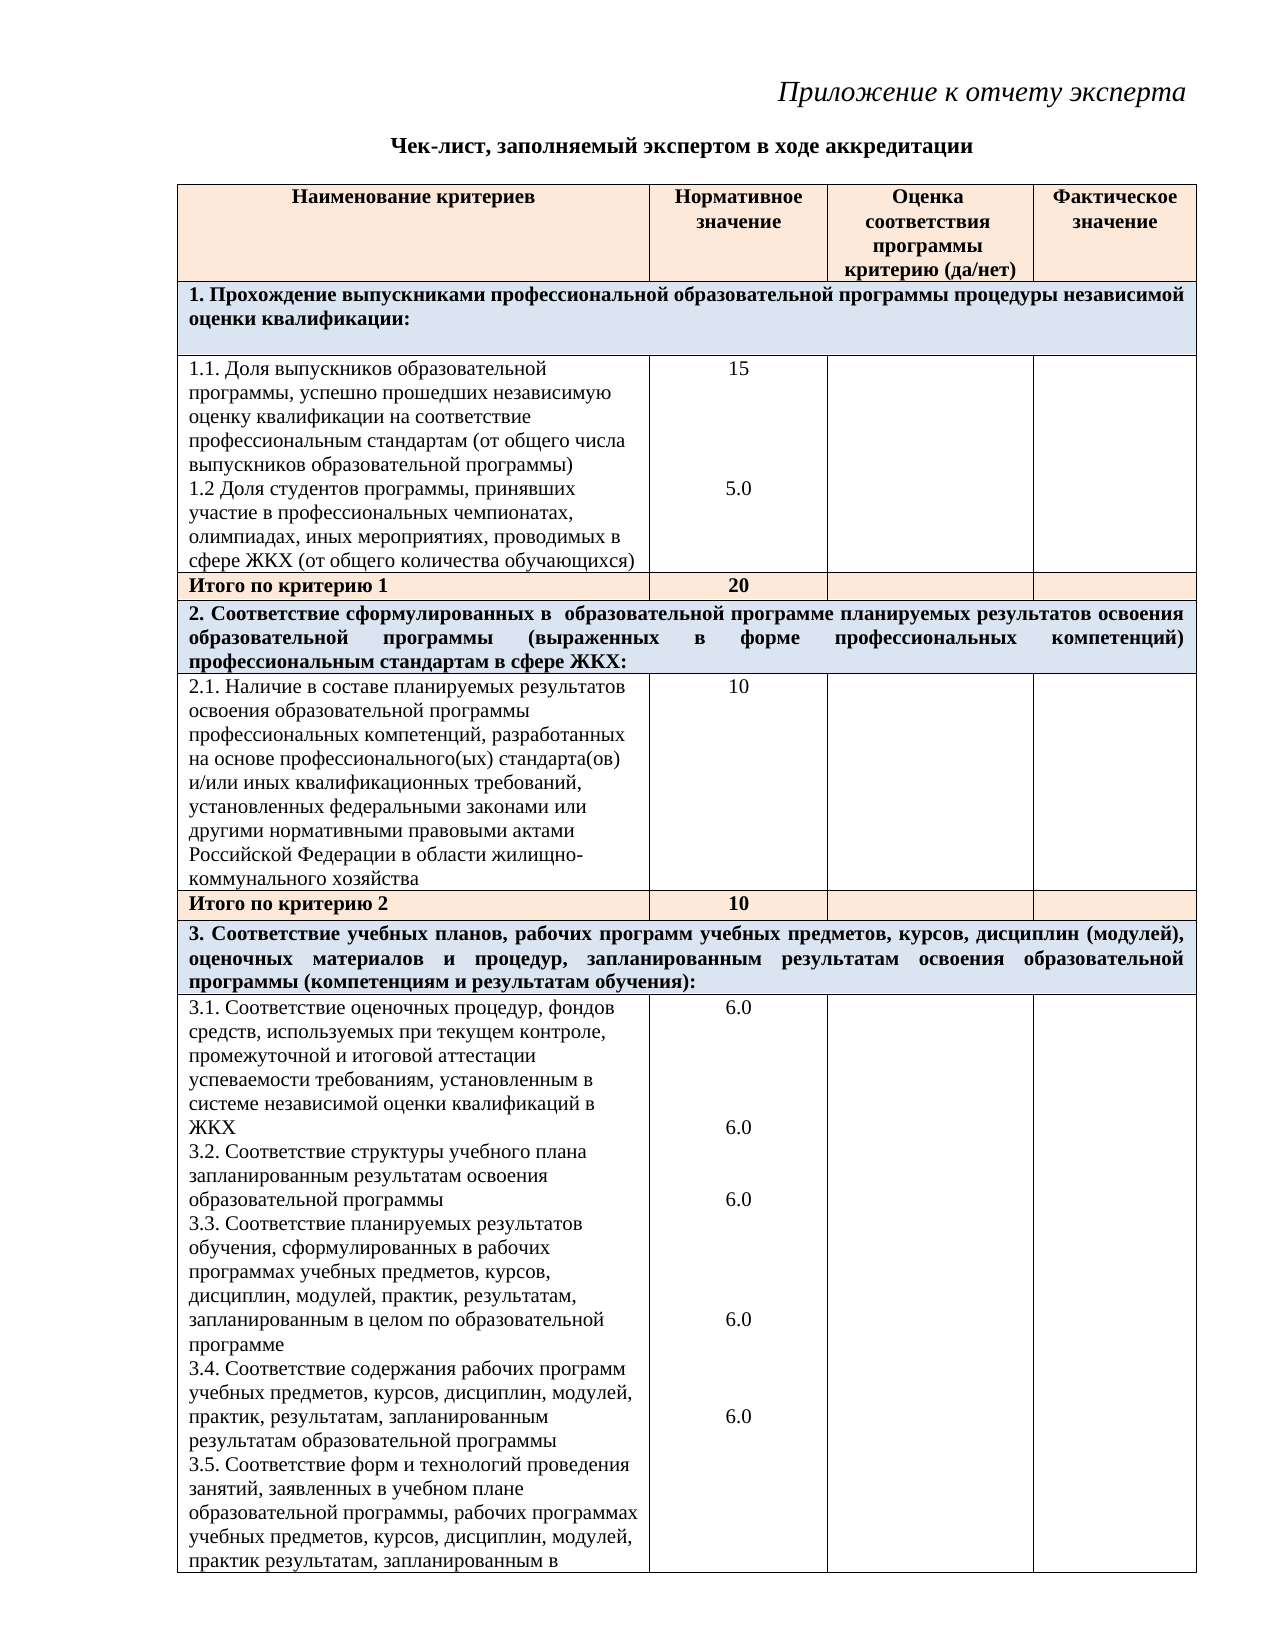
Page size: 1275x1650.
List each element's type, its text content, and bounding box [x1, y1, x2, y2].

table_cell 2. Соответствие сформулированных в образовательной программе планируемых результатов освоения образовательной программы (выраженных в форме профессиональных компетенций) профессиональным стандартам в сфере ЖКХ: [178, 601, 1196, 673]
table_cell 1. Прохождение выпускниками профессиональной образовательной программы процедуры независимой оценки квалификации: [178, 282, 1196, 354]
table_cell 10 [650, 674, 827, 890]
table_cell 10 [650, 891, 827, 920]
table_cell 1.1. Доля выпускников образовательной программы, успешно прошедших независимую оценку квалификации на соответствие профессиональным стандартам (от общего числа выпускников образовательной программы) 1.2 Доля студентов программы, принявших участие в профессиональных чемпионатах, олимпиадах, иных мероприятиях, проводимых в сфере ЖКХ (от общего количества обучающихся) [178, 356, 649, 572]
table_cell [828, 356, 1033, 572]
text Чек-лист, заполняемый экспертом в ходе аккредитации [177, 132, 1186, 159]
table_cell [828, 891, 1033, 920]
table_cell [828, 674, 1033, 890]
table_cell 15 5.0 [650, 356, 827, 572]
table_cell Итого по критерию 2 [178, 891, 649, 920]
table_cell [1034, 995, 1196, 1572]
table_cell [1034, 891, 1196, 920]
table_header Фактическое значение [1034, 185, 1196, 281]
text Приложение к отчету эксперта [177, 74, 1186, 107]
table_cell [1034, 674, 1196, 890]
table_cell [1034, 573, 1196, 599]
table_cell 20 [650, 573, 827, 599]
table_header Оценка соответствия программы критерию (да/нет) [828, 185, 1033, 281]
table_cell [1034, 356, 1196, 572]
table_cell [828, 573, 1033, 599]
table_cell 6.0 6.0 6.0 6.0 6.0 [650, 995, 827, 1572]
table_cell Итого по критерию 1 [178, 573, 649, 599]
table_header Нормативное значение [650, 185, 827, 281]
table_header Наименование критериев [178, 185, 649, 281]
table_cell [828, 995, 1033, 1572]
table_cell 3. Соответствие учебных планов, рабочих программ учебных предметов, курсов, дисциплин (модулей), оценочных материалов и процедур, запланированным результатам освоения образовательной программы (компетенциям и результатам обучения): [178, 921, 1196, 993]
table_cell 2.1. Наличие в составе планируемых результатов освоения образовательной программы профессиональных компетенций, разработанных на основе профессионального(ых) стандарта(ов) и/или иных квалификационных требований, установленных федеральными законами или другими нормативными правовыми актами Российской Федерации в области жилищно-коммунального хозяйства [178, 674, 649, 890]
